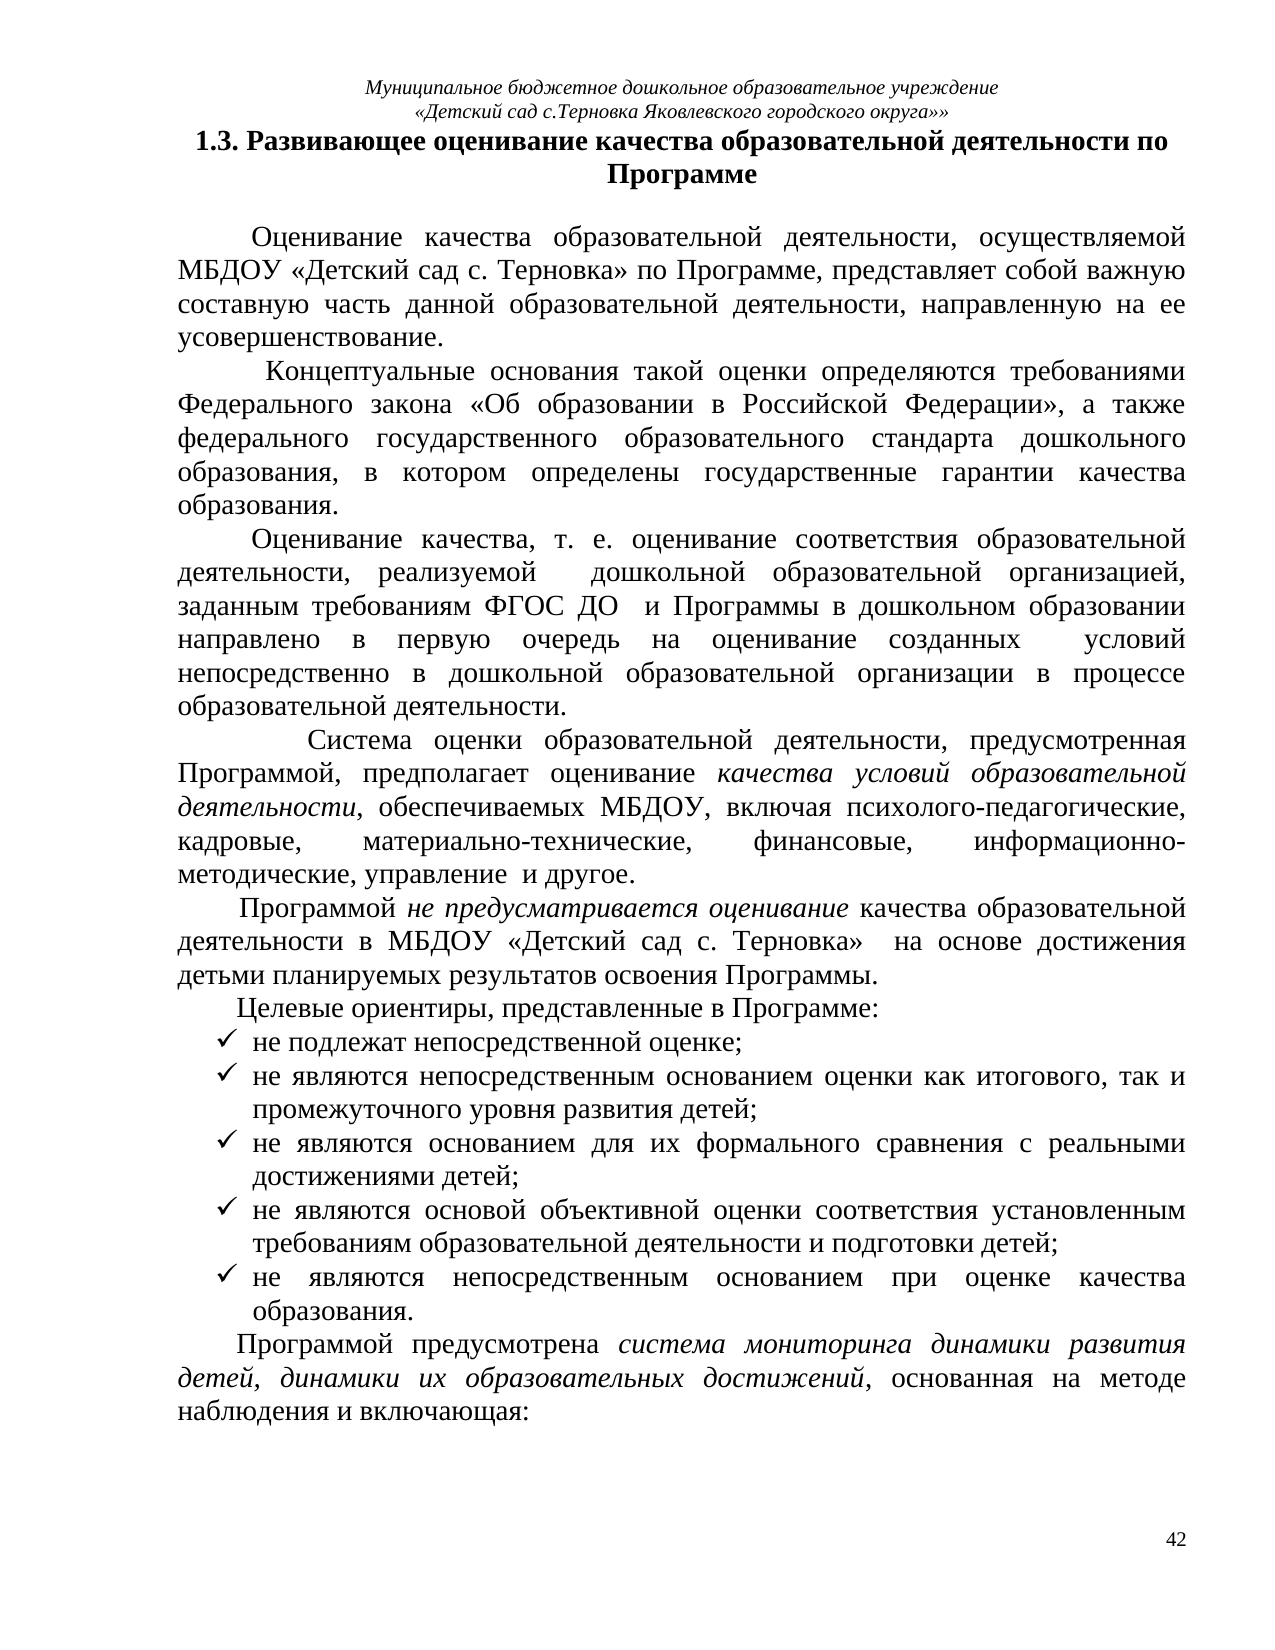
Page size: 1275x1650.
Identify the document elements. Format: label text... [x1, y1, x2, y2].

text Концептуальные основания такой оценки определяются требованиями Федерального закона «Об образовании в Российской Федерации», а также федерального государственного образовательного стандарта дошкольного образования, в котором определены государственные гарантии качества образования. [177, 353, 1186, 521]
list не являются непосредственным основанием при оценке качества образования. [215, 1259, 1186, 1326]
text Система оценки образовательной деятельности, предусмотренная Программой, предполагает оценивание качества условий образовательной деятельности, обеспечиваемых МБДОУ, включая психолого-педагогические, кадровые, материально-технические, финансовые, информационно-методические, управление и другое. [177, 722, 1186, 890]
list не являются основанием для их формального сравнения с реальными достижениями детей; [215, 1125, 1186, 1192]
text Оценивание качества образовательной деятельности, осуществляемой МБДОУ «Детский сад с. Терновка» по Программе, представляет собой важную составную часть данной образовательной деятельности, направленную на ее усовершенствование. [177, 219, 1186, 353]
text Программой предусмотрена система мониторинга динамики развития детей, динамики их образовательных достижений, основанная на методе наблюдения и включающая: [177, 1326, 1186, 1427]
text 1.3. Развивающее оценивание качества образовательной деятельности по Программе [177, 123, 1186, 190]
text Оценивание качества, т. е. оценивание соответствия образовательной деятельности, реализуемой дошкольной образовательной организацией, заданным требованиям ФГОС ДО и Программы в дошкольном образовании направлено в первую очередь на оценивание созданных условий непосредственно в дошкольной образовательной организации в процессе образовательной деятельности. [177, 521, 1186, 722]
text Целевые ориентиры, представленные в Программе: [177, 990, 1186, 1024]
list не подлежат непосредственной оценке; [215, 1024, 1186, 1058]
list не являются непосредственным основанием оценки как итогового, так и промежуточного уровня развития детей; [215, 1058, 1186, 1125]
list не являются основой объективной оценки соответствия установленным требованиям образовательной деятельности и подготовки детей; [215, 1192, 1186, 1259]
text Программой не предусматривается оценивание качества образовательной деятельности в МБДОУ «Детский сад с. Терновка» на основе достижения детьми планируемых результатов освоения Программы. [177, 890, 1186, 990]
